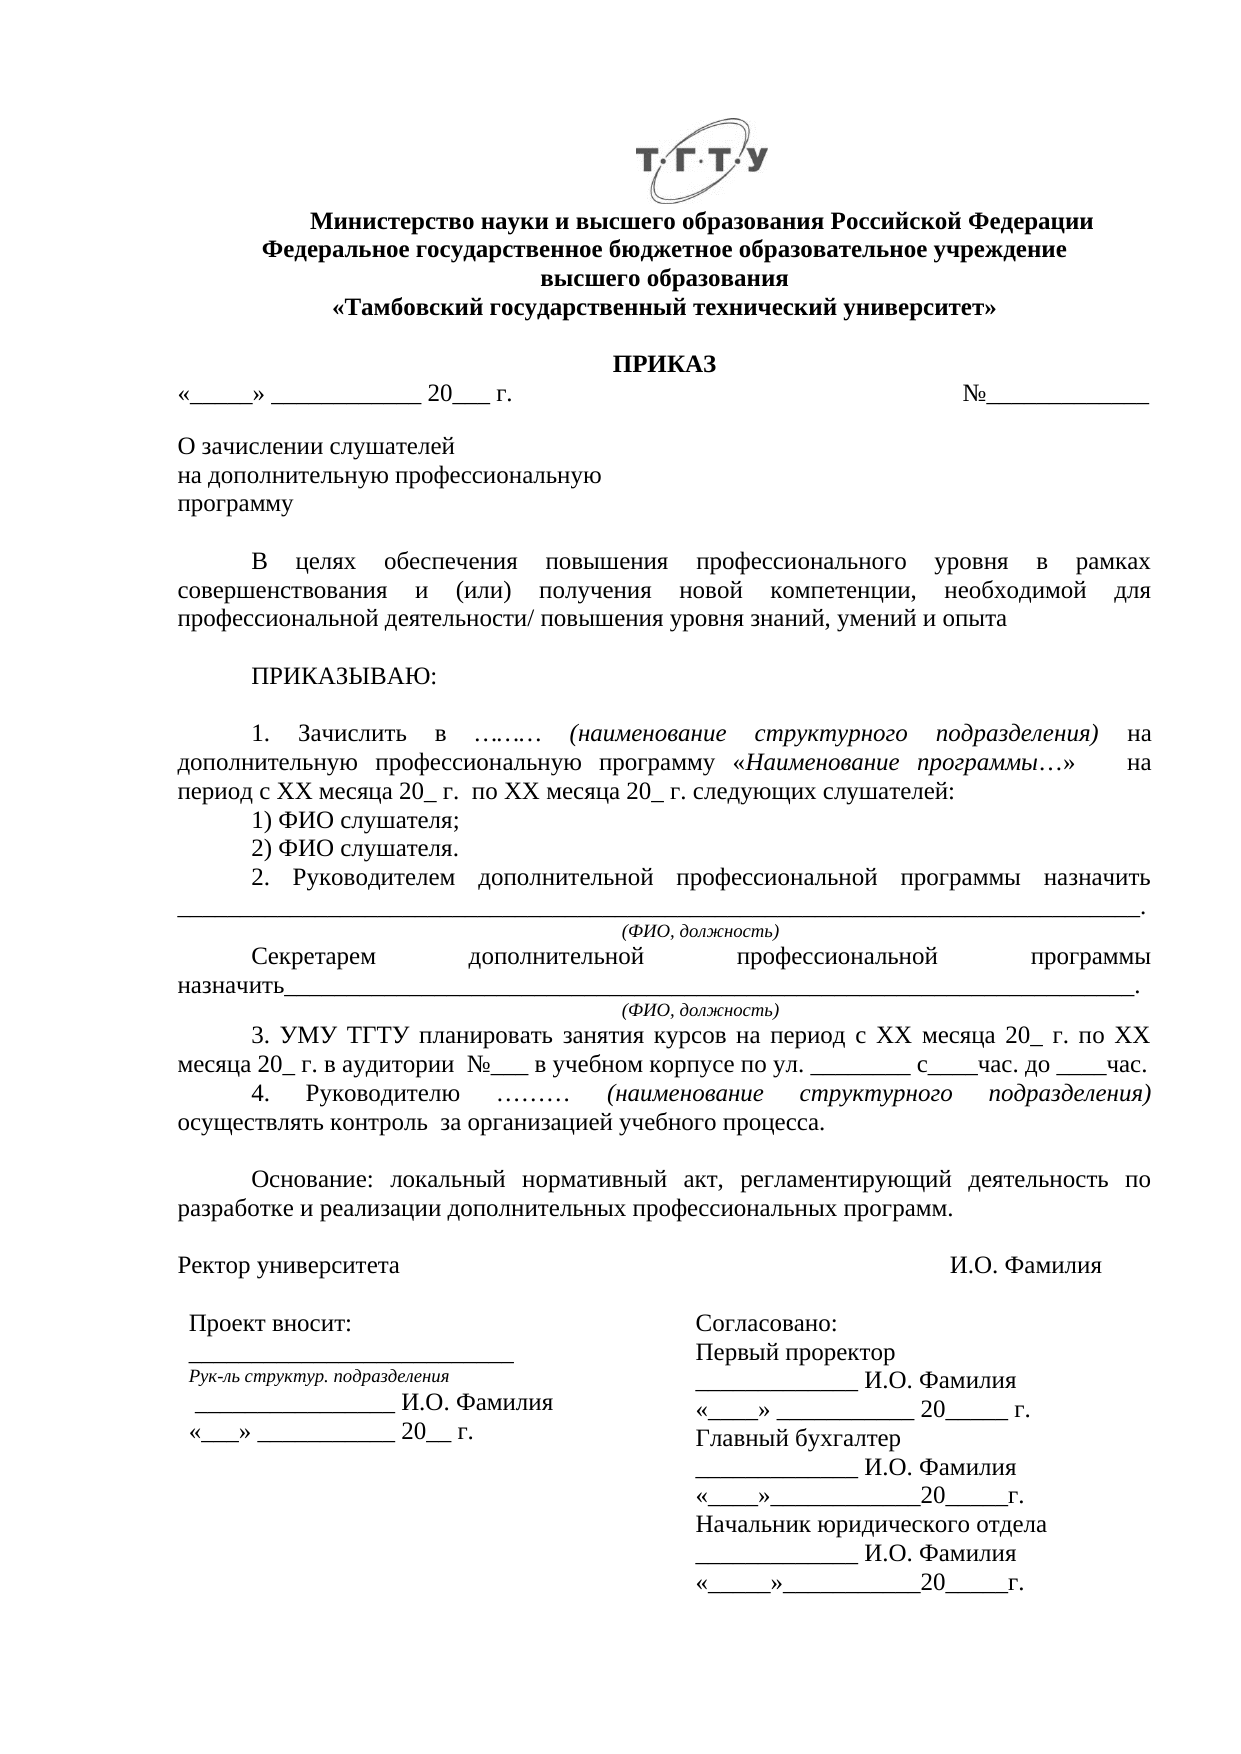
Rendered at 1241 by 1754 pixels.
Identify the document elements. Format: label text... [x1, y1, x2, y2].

table_header Согласовано: Первый проректор _____________ И.О. Фамилия «____» ___________ 20_____ г. Главный бухгалтер _____________ И.О. Фамилия «____»____________20_____г. Начальник юридического отдела _____________ И.О. Фамилия «_____»___________20_____г. [684, 1308, 1179, 1595]
table_header Проект вносит: __________________________ Рук-ль структур. подразделения ________________ И.О. Фамилия «___» ___________ 20__ г. [177, 1308, 684, 1595]
text 1. Зачислить в ……… (наименование структурного подразделения) на дополнительную профессиональную программу «Наименование программы…» на период с ХХ месяца 20_ г. по ХХ месяца 20_ г. следующих слушателей: [177, 718, 1152, 805]
text «_____» ____________ 20___ г. №_____________ [177, 378, 1152, 407]
text 1) ФИО слушателя; [177, 805, 1152, 833]
text (ФИО, должность) [177, 920, 1152, 941]
text 2. Руководителем дополнительной профессиональной программы назначить _____________________________________________________________________________. [177, 862, 1152, 920]
text О зачислении слушателей [177, 431, 1152, 460]
text 2) ФИО слушателя. [177, 833, 1152, 862]
text Основание: локальный нормативный акт, регламентирующий деятельность по разработке и реализации дополнительных профессиональных программ. [177, 1164, 1152, 1222]
text 4. Руководителю ……… (наименование структурного подразделения) осуществлять контроль за организацией учебного процесса. [177, 1078, 1152, 1135]
text программу [177, 488, 1152, 517]
text Секретарем дополнительной профессиональной программы назначить____________________________________________________________________. [177, 941, 1152, 999]
text высшего образования [177, 263, 1152, 292]
text Федеральное государственное бюджетное образовательное учреждение [177, 234, 1152, 263]
text ПРИКАЗЫВАЮ: [177, 661, 1152, 690]
text «Тамбовский государственный технический университет» [177, 292, 1152, 321]
text на дополнительную профессиональную [177, 460, 1152, 488]
subtitle Министерство науки и высшего образования Российской Федерации [177, 206, 1152, 234]
text В целях обеспечения повышения профессионального уровня в рамках совершенствования и (или) получения новой компетенции, необходимой для профессиональной деятельности/ повышения уровня знаний, умений и опыта [177, 546, 1152, 632]
text Ректор университета И.О. Фамилия [177, 1250, 1152, 1279]
text ПРИКАЗ [177, 349, 1152, 378]
text (ФИО, должность) [177, 999, 1152, 1020]
picture [636, 118, 768, 204]
text 3. УМУ ТГТУ планировать занятия курсов на период с ХХ месяца 20_ г. по ХХ месяца 20_ г. в аудитории №___ в учебном корпусе по ул. ________ с____час. до ____час. [177, 1020, 1152, 1078]
